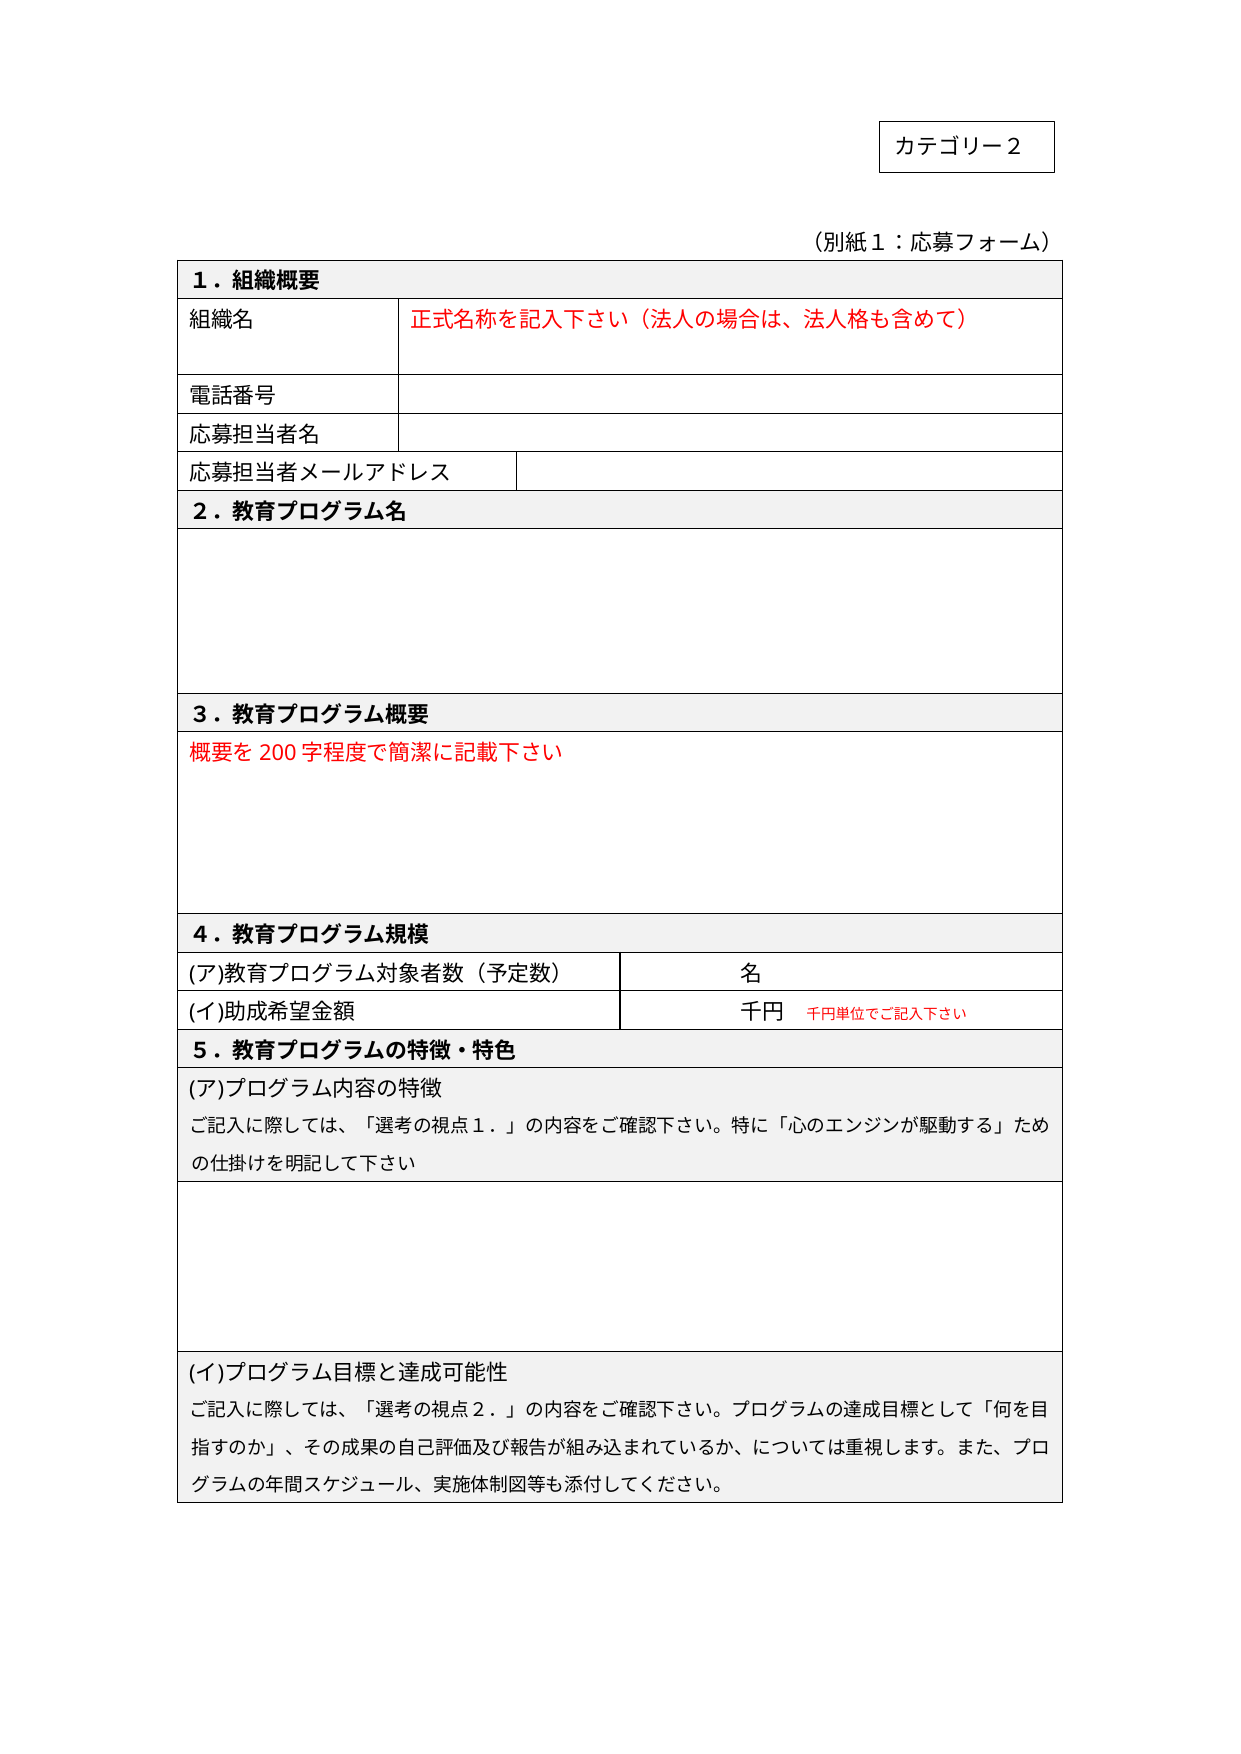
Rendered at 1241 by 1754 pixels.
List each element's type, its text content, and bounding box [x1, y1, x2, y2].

table_cell ５．教育プログラムの特徴・特色 [178, 1030, 1062, 1067]
table_cell 正式名称を記入下さい（法人の場合は、法人格も含めて） [399, 299, 1062, 374]
table_cell (ア)プログラム内容の特徴 ご記入に際しては、「選考の視点１．」の内容をご確認下さい。特に「心のエンジンが駆動する」ための仕掛けを明記して下さい [178, 1068, 1062, 1181]
table_cell ４．教育プログラム規模 [178, 914, 1062, 952]
table_cell [178, 529, 1062, 693]
table_cell 名 [621, 953, 1062, 990]
table_cell [517, 452, 1062, 490]
table_cell 応募担当者名 [178, 414, 398, 451]
table_cell (イ)プログラム目標と達成可能性 ご記入に際しては、「選考の視点２．」の内容をご確認下さい。プログラムの達成目標として「何を目指すのか」、その成果の自己評価及び報告が組み込まれているか、については重視します。また、プログラムの年間スケジュール、実施体制図等も添付してください。 [178, 1352, 1062, 1502]
table_cell ２．教育プログラム名 [178, 491, 1062, 528]
table_cell (イ)助成希望金額 [178, 991, 619, 1029]
table_cell 応募担当者メールアドレス [178, 452, 516, 490]
table_cell 組織名 [178, 299, 398, 374]
table_cell 千円 千円単位でご記入下さい [621, 991, 1062, 1029]
table_cell [178, 1182, 1062, 1351]
table_cell 概要を200字程度で簡潔に記載下さい [178, 732, 1062, 913]
table_cell ３．教育プログラム概要 [178, 694, 1062, 731]
table_cell [399, 375, 1062, 413]
text （別紙１：応募フォーム） [177, 222, 1063, 259]
table_cell 電話番号 [178, 375, 398, 413]
table_cell (ア)教育プログラム対象者数（予定数） [178, 953, 619, 990]
table_cell [399, 414, 1062, 451]
table_header １．組織概要 [178, 261, 1062, 298]
